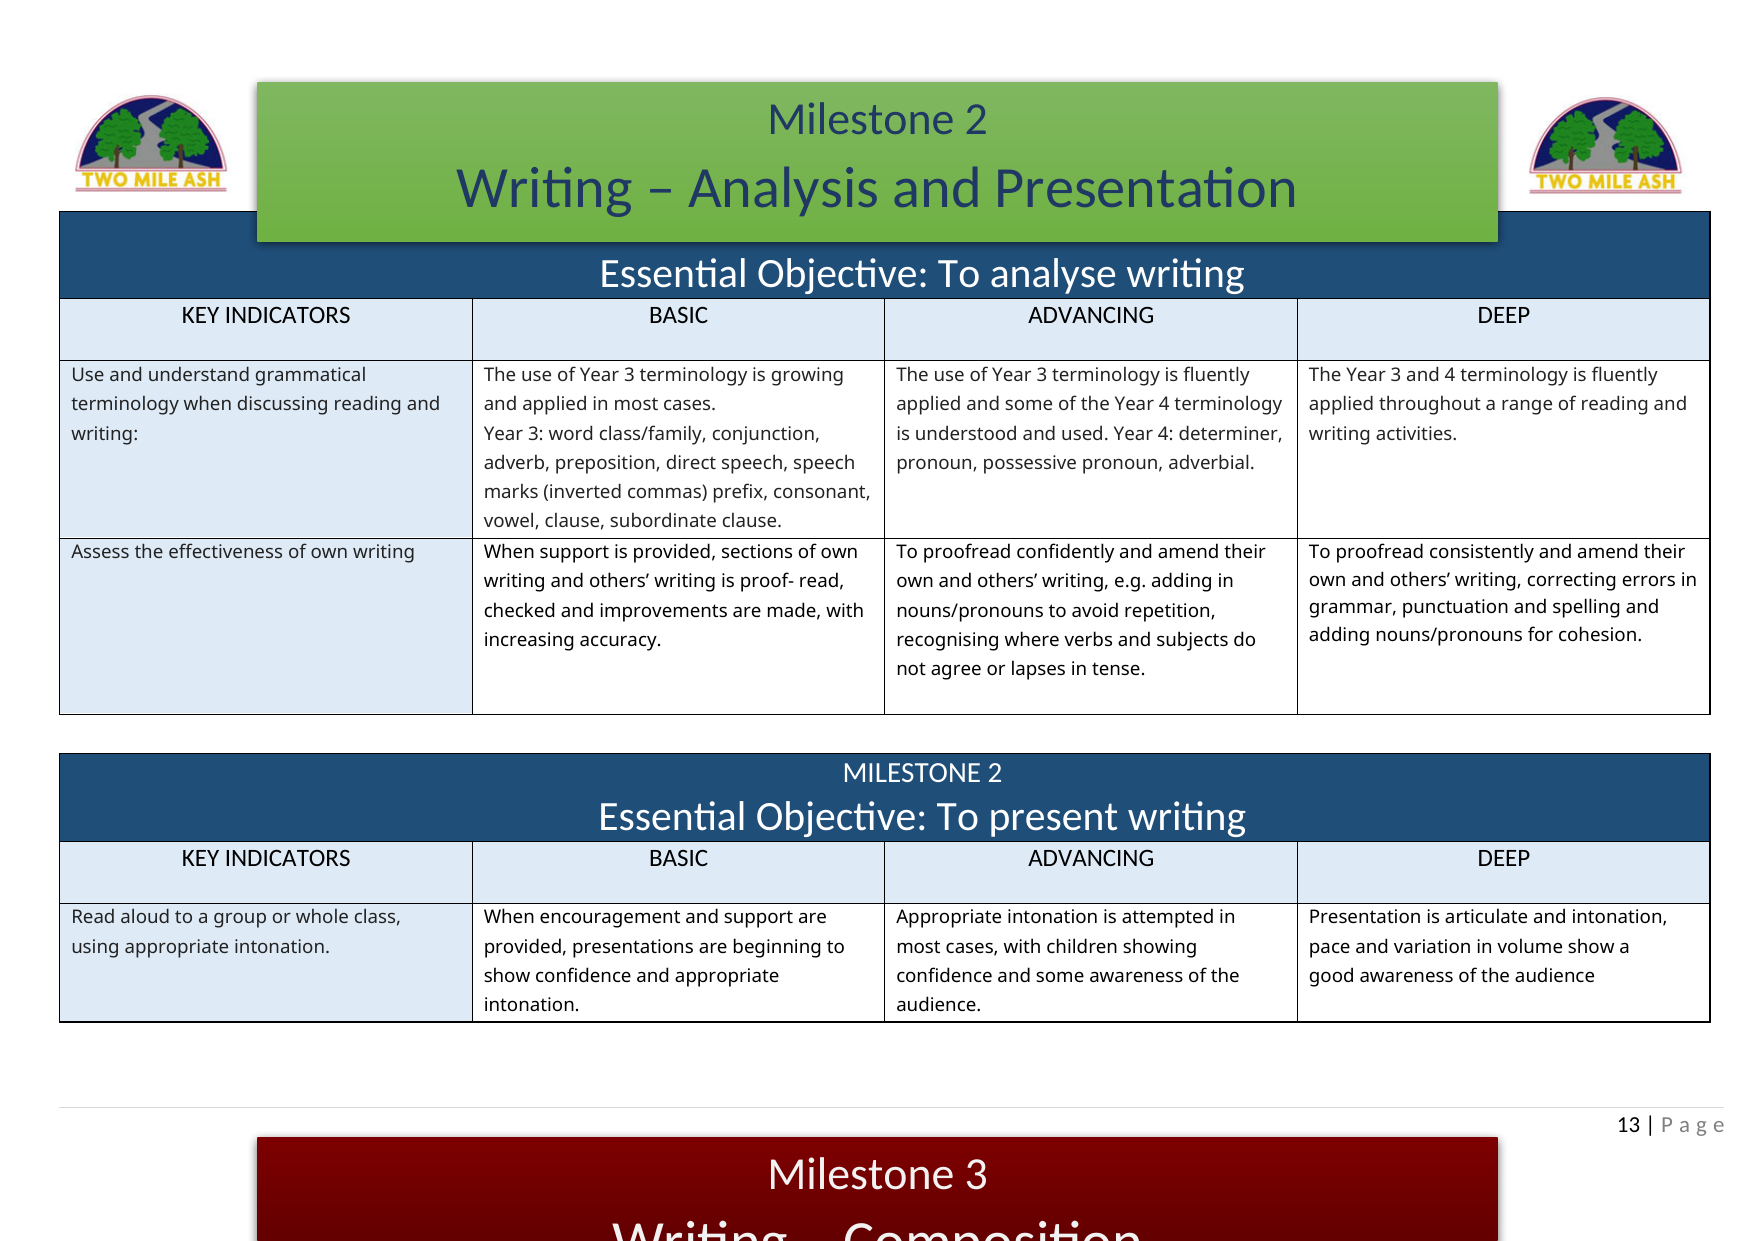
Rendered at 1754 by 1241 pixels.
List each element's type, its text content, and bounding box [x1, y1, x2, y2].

table_cell To proofread confidently and amend their own and others’ writing, e.g. adding in nouns/pronouns to avoid repetition, recognising where verbs and subjects do not agree or lapses in tense. [885, 539, 1297, 713]
table_cell The Year 3 and 4 terminology is fluently applied throughout a range of reading and writing activities. [1298, 361, 1709, 537]
table_cell BASIC [473, 299, 884, 360]
table_cell To proofread consistently and amend their own and others’ writing, correcting errors in grammar, punctuation and spelling and adding nouns/pronouns for cohesion. [1298, 539, 1709, 713]
table_cell KEY INDICATORS [60, 842, 472, 903]
table_cell When support is provided, sections of own writing and others’ writing is proof- read, checked and improvements are made, with increasing accuracy. [473, 539, 884, 713]
table_cell Use and understand grammatical terminology when discussing reading and writing: [60, 361, 472, 537]
table_cell The use of Year 3 terminology is fluently applied and some of the Year 4 terminology is understood and used. Year 4: determiner, pronoun, possessive pronoun, adverbial. [885, 361, 1297, 537]
table_cell Assess the effectiveness of own writing [60, 539, 472, 713]
picture [59, 85, 244, 209]
table_header MILESTONE 2 Essential Objective: To analyse writing [60, 212, 1709, 298]
table_cell The use of Year 3 terminology is growing and applied in most cases. Year 3: word class/family, conjunction, adverb, preposition, direct speech, speech marks (inverted commas) prefix, consonant, vowel, clause, subordinate clause. [473, 361, 884, 537]
table_cell BASIC [473, 842, 884, 903]
table_cell ADVANCING [885, 842, 1297, 903]
table_cell When encouragement and support are provided, presentations are beginning to show confidence and appropriate intonation. [473, 904, 884, 1021]
table_cell KEY INDICATORS [60, 299, 472, 360]
table_cell DEEP [1298, 842, 1709, 903]
table_cell Presentation is articulate and intonation, pace and variation in volume show a good awareness of the audience [1298, 904, 1709, 1021]
table_cell DEEP [1298, 299, 1709, 360]
table_cell ADVANCING [885, 299, 1297, 360]
table_cell Read aloud to a group or whole class, using appropriate intonation. [60, 904, 472, 1021]
picture [1513, 87, 1699, 211]
table_header MILESTONE 2 Essential Objective: To present writing [60, 754, 1709, 841]
table_cell Appropriate intonation is attempted in most cases, with children showing confidence and some awareness of the audience. [885, 904, 1297, 1021]
